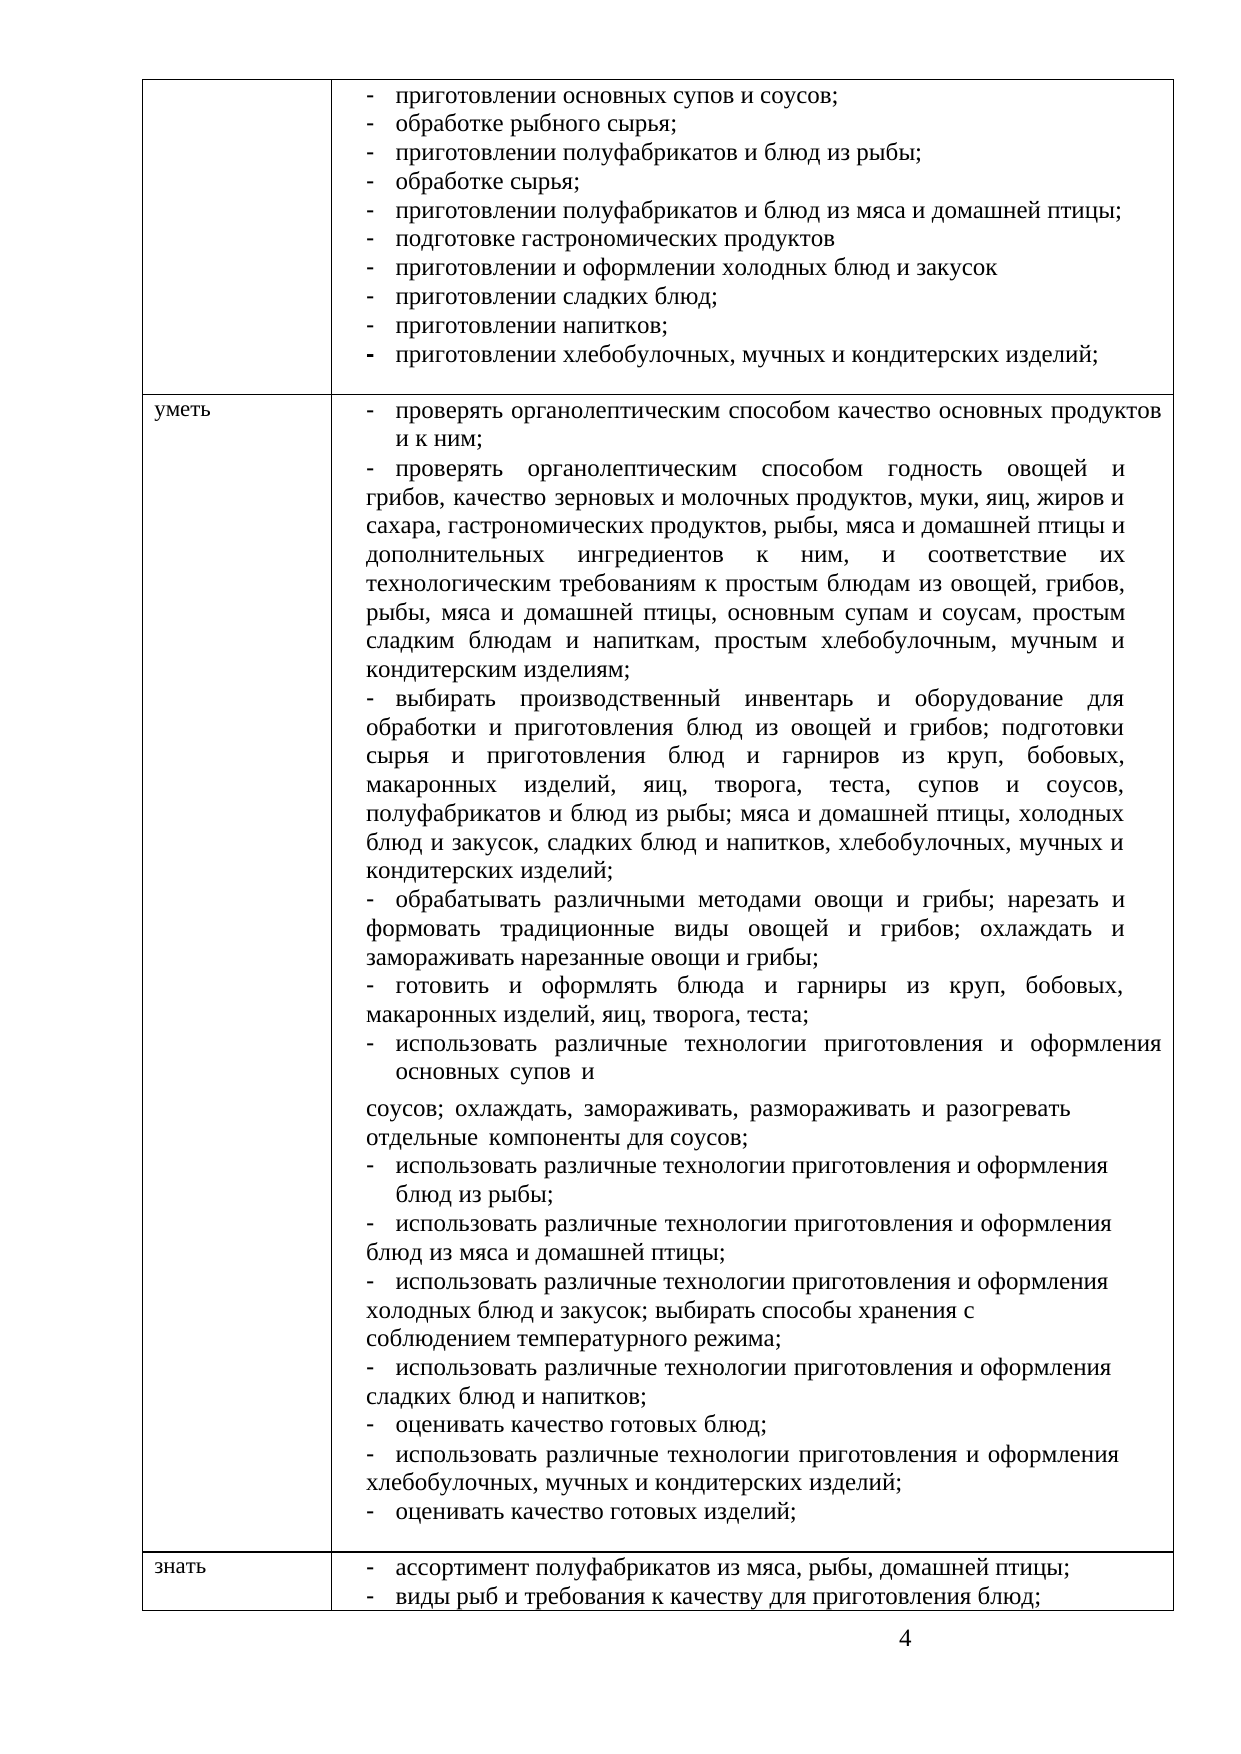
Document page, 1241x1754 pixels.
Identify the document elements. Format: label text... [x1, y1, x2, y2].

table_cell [332, 1553, 1173, 1610]
table_cell уметь [143, 395, 331, 1551]
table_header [143, 80, 331, 394]
table_cell знать [143, 1553, 331, 1610]
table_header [332, 80, 1173, 394]
table_cell проверять органолептическим способом качество основных продуктов и к ним; проверять органолептическим способом годность овощей и грибов, качество зерновых и молочных продуктов, муки, яиц, жиров и сахара, гастрономических продуктов, рыбы, мяса и домашней птицы и дополнительных ингредиентов к ним, и соответствие их технологическим требованиям к простым блюдам из овощей, грибов, рыбы, мяса и домашней птицы, основным супам и соусам, простым сладким блюдам и напиткам, простым хлебобулочным, мучным и кондитерским изделиям; выбирать производственный инвентарь и оборудование для обработки и приготовления блюд из овощей и грибов; подготовки сырья и приготовления блюд и гарниров из круп, бобовых, макаронных изделий, яиц, творога, теста, супов и соусов, полуфабрикатов и блюд из рыбы; мяса и домашней птицы, холодных блюд и закусок, сладких блюд и напитков, хлебобулочных, мучных и кондитерских изделий; обрабатывать различными методами овощи и грибы; нарезать и формовать традиционные виды овощей и грибов; охлаждать и замораживать нарезанные овощи и грибы; готовить и оформлять блюда и гарниры из круп, бобовых, макаронных изделий, яиц, творога, теста; использовать различные технологии приготовления и оформления основных супов и соусов; охлаждать, замораживать, размораживать и разогревать отдельные компоненты для соусов; использовать различные технологии приготовления и оформления блюд из рыбы; использовать различные технологии приготовления и оформления блюд из мяса и домашней птицы; использовать различные технологии приготовления и оформления холодных блюд и закусок; выбирать способы хранения с соблюдением температурного режима; использовать различные технологии приготовления и оформления сладких блюд и напитков; оценивать качество готовых блюд; использовать различные технологии приготовления и оформления хлебобулочных, мучных и кондитерских изделий; оценивать качество готовых изделий; [332, 395, 1173, 1551]
